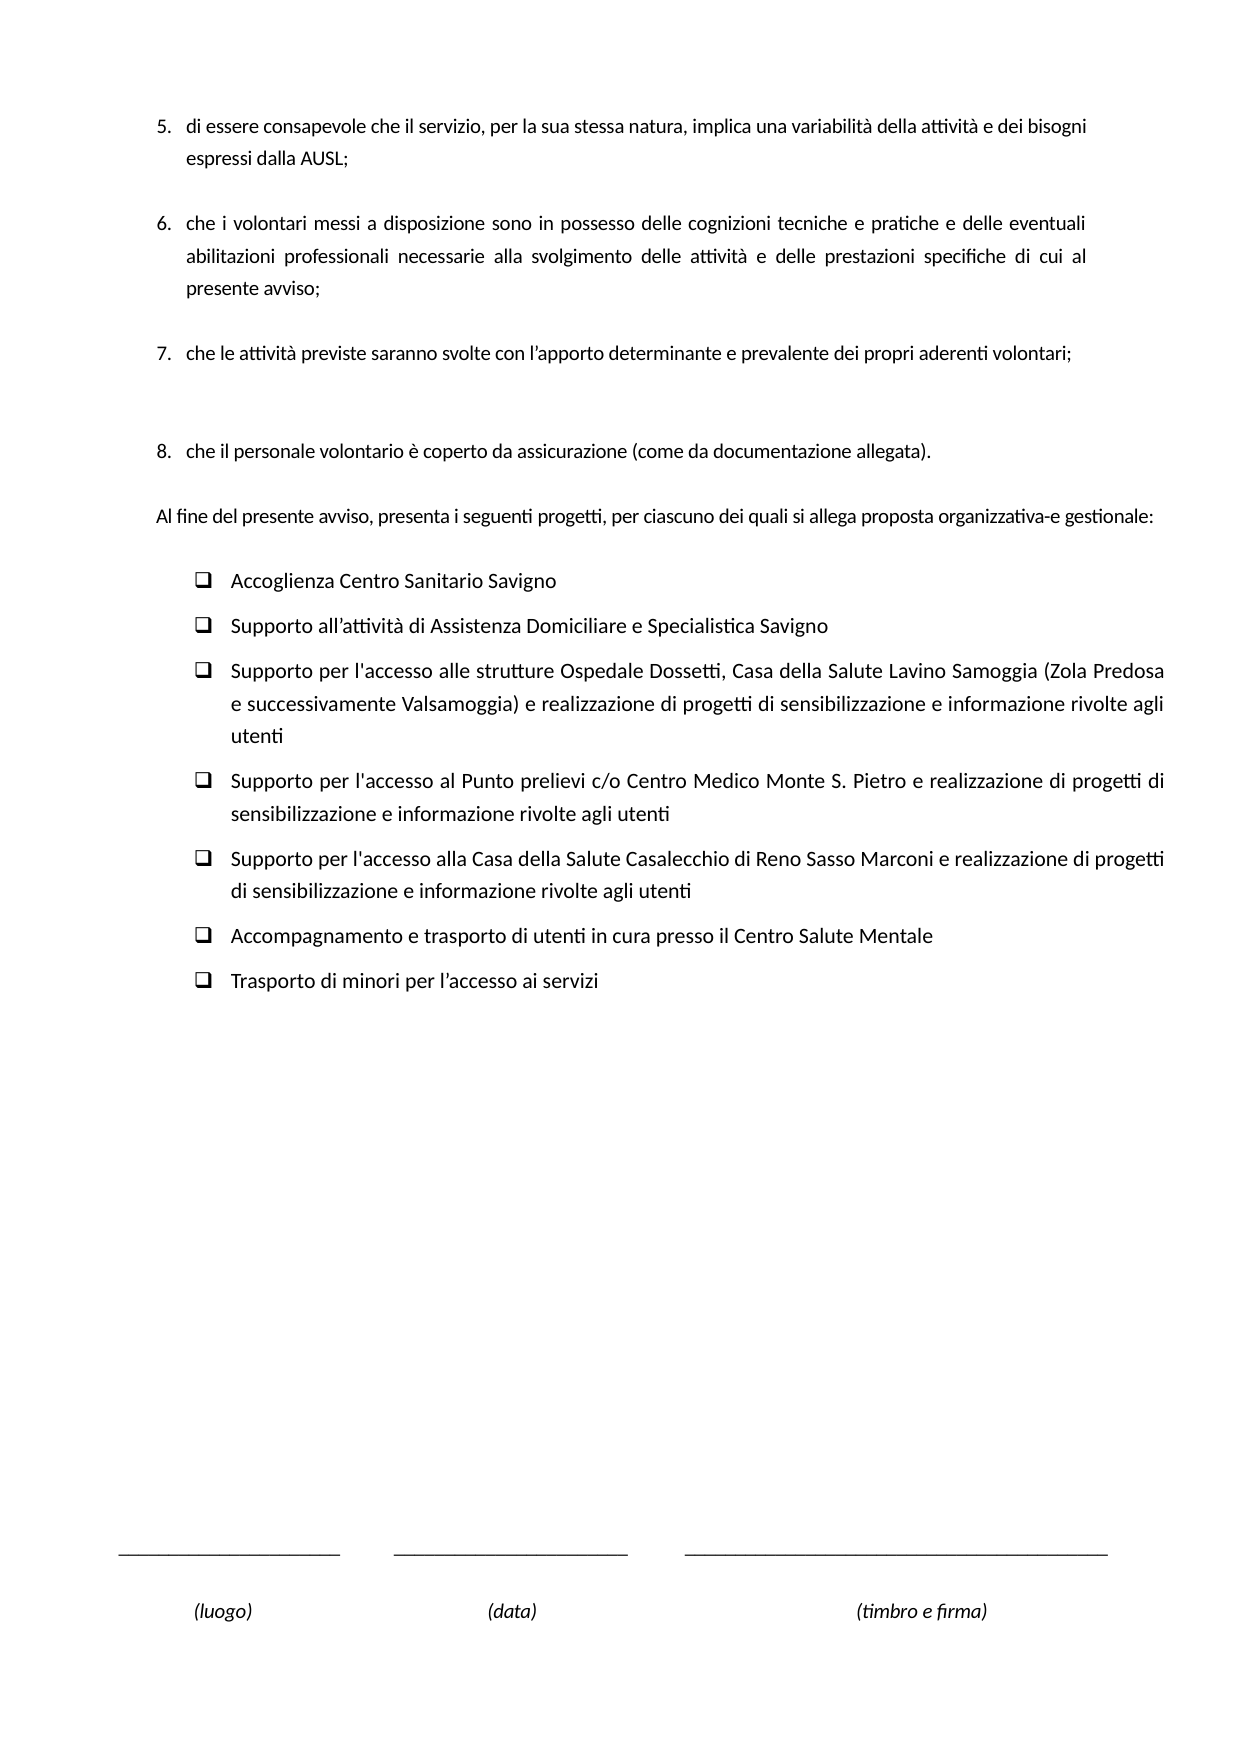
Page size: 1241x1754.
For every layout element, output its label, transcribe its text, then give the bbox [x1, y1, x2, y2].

list Supporto per l'accesso alle strutture Ospedale Dossetti, Casa della Salute Lavino Samoggia (Zola Predosa e successivamente Valsamoggia) e realizzazione di progetti di sensibilizzazione e informazione rivolte agli utenti [193, 654, 1166, 752]
list di essere consapevole che il servizio, per la sua stessa natura, implica una variabilità della attività e dei bisogni espressi dalla AUSL; [156, 109, 1087, 174]
text (luogo) (data) (timbro e firma) [118, 1594, 1166, 1627]
list che i volontari messi a disposizione sono in possesso delle cognizioni tecniche e pratiche e delle eventuali abilitazioni professionali necessarie alla svolgimento delle attività e delle prestazioni specifiche di cui al presente avviso; [156, 207, 1087, 304]
list Trasporto di minori per l’accesso ai servizi [193, 964, 1166, 997]
list che il personale volontario è coperto da assicurazione (come da documentazione allegata). [156, 434, 1087, 467]
list Accompagnamento e trasporto di utenti in cura presso il Centro Salute Mentale [193, 919, 1166, 952]
list Supporto per l'accesso al Punto prelievi c/o Centro Medico Monte S. Pietro e realizzazione di progetti di sensibilizzazione e informazione rivolte agli utenti [193, 764, 1166, 829]
list che le attività previste saranno svolte con l’apporto determinante e prevalente dei propri aderenti volontari; [156, 337, 1087, 369]
text Al fine del presente avviso, presenta i seguenti progetti, per ciascuno dei quali si allega proposta organizzativa-e gestionale: [118, 499, 1166, 532]
list Supporto all’attività di Assistenza Domiciliare e Specialistica Savigno [193, 609, 1166, 642]
list Accoglienza Centro Sanitario Savigno [193, 564, 1166, 597]
text ______________________ _______________________ __________________________________________ [118, 1529, 1166, 1562]
list Supporto per l'accesso alla Casa della Salute Casalecchio di Reno Sasso Marconi e realizzazione di progetti di sensibilizzazione e informazione rivolte agli utenti [193, 842, 1166, 907]
